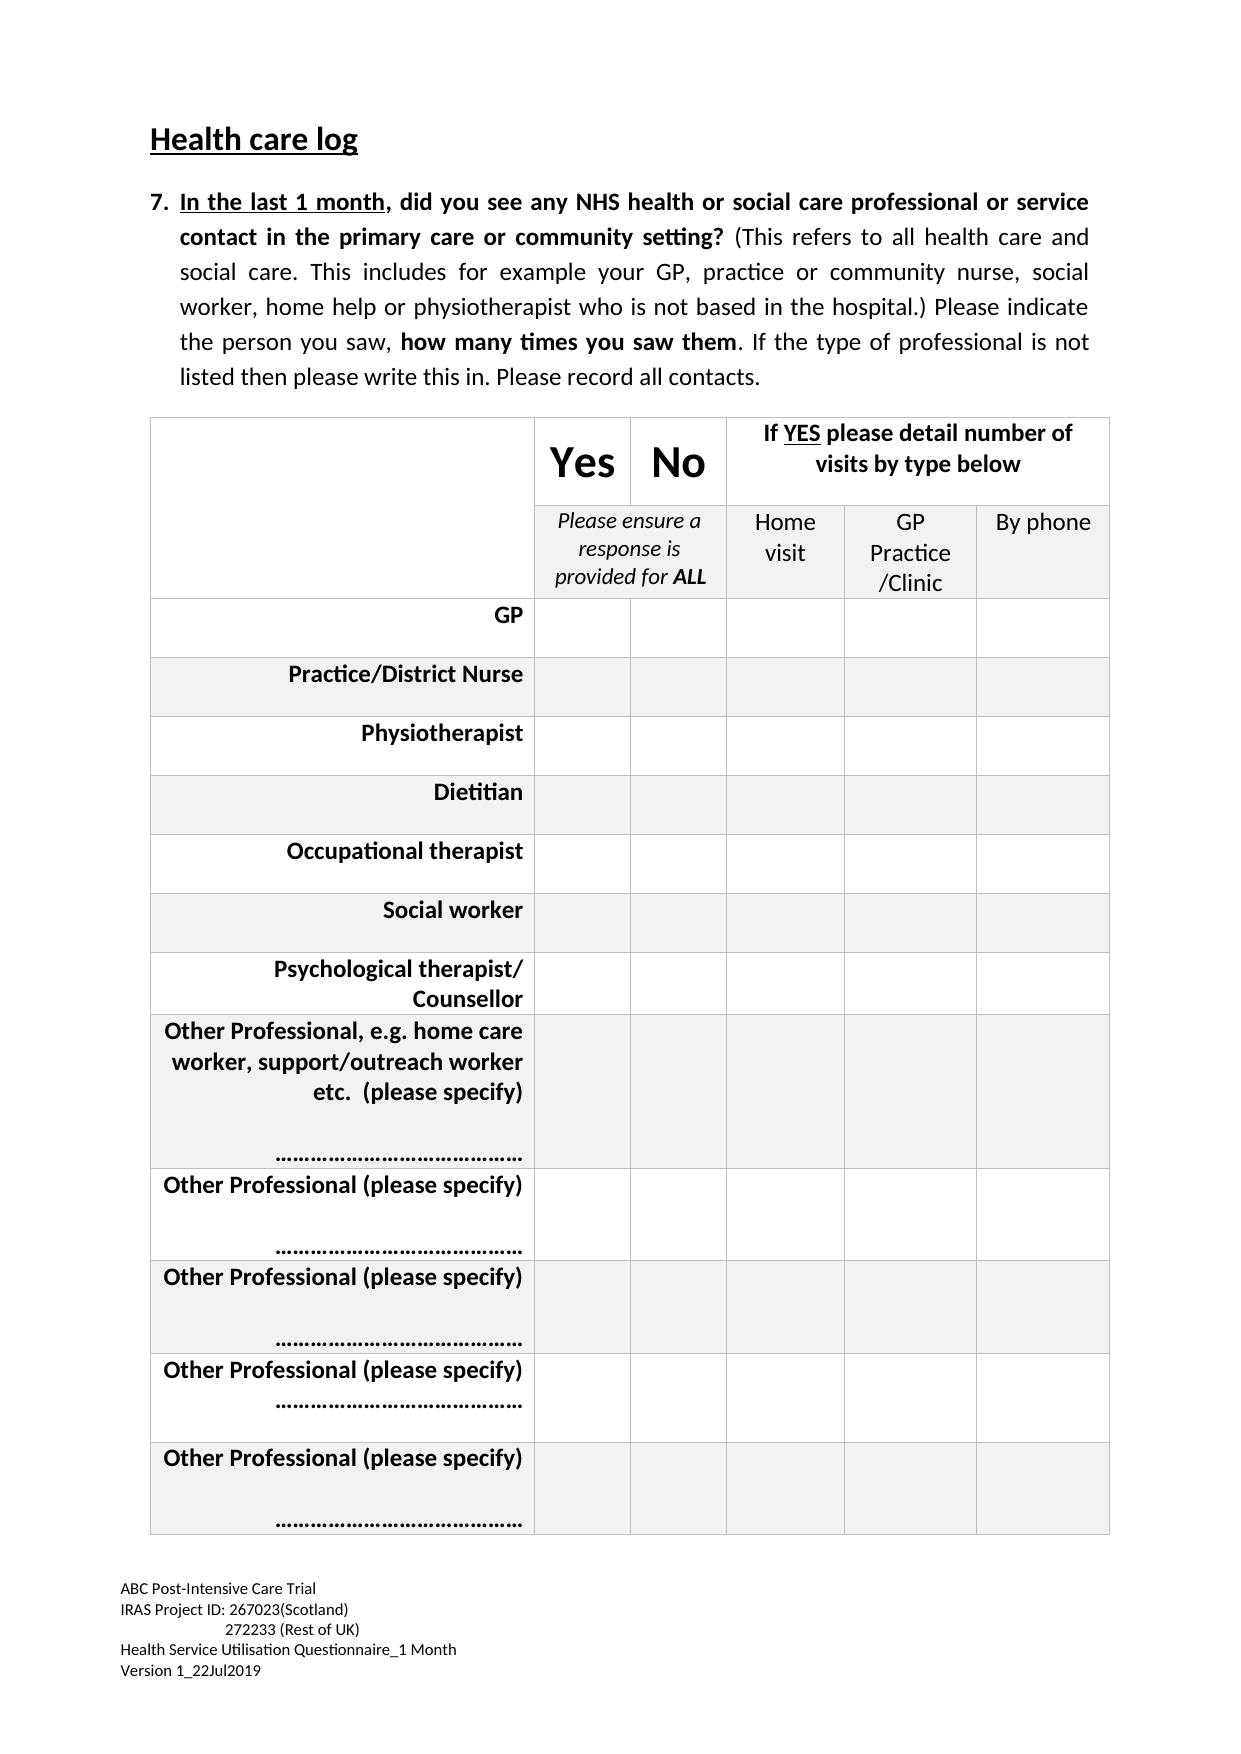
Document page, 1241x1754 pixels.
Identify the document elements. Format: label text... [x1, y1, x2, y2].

table_cell [631, 953, 726, 1014]
table_cell [535, 1169, 630, 1260]
table_cell [845, 599, 976, 657]
table_cell [977, 835, 1109, 893]
table_cell [631, 835, 726, 893]
table_cell [845, 1354, 976, 1442]
table_cell [727, 835, 844, 893]
table_cell [631, 717, 726, 775]
table_cell [845, 776, 976, 834]
list In the last 1 month, did you see any NHS health or social care professional or service contact in the primary care or community setting? (This refers to all health care and social care. This includes for example your GP, practice or community nurse, social worker, home help or physiotherapist who is not based in the hospital.) Please indicate the person you saw, how many times you saw them. If the type of professional is not listed then please write this in. Please record all contacts. [150, 186, 1090, 391]
table_cell [977, 599, 1109, 657]
table_cell Other Professional, e.g. home care worker, support/outreach worker etc. (please specify) …………………………………… [151, 1015, 534, 1168]
table_cell [977, 1261, 1109, 1353]
table_cell [977, 1354, 1109, 1442]
table_header [151, 418, 534, 598]
table_cell [977, 894, 1109, 952]
table_cell [977, 1443, 1109, 1534]
table_cell [977, 1015, 1109, 1168]
table_cell [535, 1015, 630, 1168]
table_cell [631, 894, 726, 952]
table_cell [845, 1443, 976, 1534]
table_header If YES please detail number of visits by type below [727, 418, 1109, 505]
table_cell [727, 1443, 844, 1534]
table_header No [631, 418, 726, 505]
table_cell Home visit [727, 506, 844, 598]
table_header Yes [535, 418, 630, 505]
table_cell [977, 658, 1109, 716]
table_cell [845, 717, 976, 775]
table_cell [727, 1261, 844, 1353]
table_cell [535, 717, 630, 775]
table_cell [631, 1354, 726, 1442]
table_cell Other Professional (please specify) …………………………………… [151, 1169, 534, 1260]
table_cell [845, 1169, 976, 1260]
table_cell [535, 776, 630, 834]
table_cell Practice/District Nurse [151, 658, 534, 716]
table_cell Occupational therapist [151, 835, 534, 893]
table_cell [535, 599, 630, 657]
table_cell [845, 1015, 976, 1168]
table_cell [631, 1261, 726, 1353]
table_cell [727, 1354, 844, 1442]
table_cell [631, 1443, 726, 1534]
table_cell Social worker [151, 894, 534, 952]
table_cell Other Professional (please specify) …………………………………… [151, 1443, 534, 1534]
table_cell [977, 1169, 1109, 1260]
text Health care log [150, 118, 1090, 159]
table_cell [535, 835, 630, 893]
table_cell [535, 953, 630, 1014]
table_cell [535, 658, 630, 716]
table_cell [727, 1169, 844, 1260]
table_cell [727, 894, 844, 952]
table_cell GP [151, 599, 534, 657]
table_cell [977, 953, 1109, 1014]
table_cell [977, 717, 1109, 775]
table_cell [845, 658, 976, 716]
table_cell [631, 1015, 726, 1168]
table_cell [845, 894, 976, 952]
table_cell [631, 599, 726, 657]
table_cell GP Practice /Clinic [845, 506, 976, 598]
table_cell Physiotherapist [151, 717, 534, 775]
table_cell Other Professional (please specify) …………………………………… [151, 1354, 534, 1442]
table_cell [727, 776, 844, 834]
table_cell [845, 835, 976, 893]
table_cell [535, 1354, 630, 1442]
table_cell Please ensure a response is provided for ALL [535, 506, 726, 598]
table_cell By phone [977, 506, 1109, 598]
table_cell [845, 953, 976, 1014]
table_cell [535, 894, 630, 952]
table_cell [631, 658, 726, 716]
table_cell [977, 776, 1109, 834]
table_cell [631, 776, 726, 834]
table_cell [535, 1443, 630, 1534]
table_cell [727, 658, 844, 716]
table_cell [727, 1015, 844, 1168]
table_cell Other Professional (please specify) …………………………………… [151, 1261, 534, 1353]
table_cell [727, 599, 844, 657]
table_cell [727, 717, 844, 775]
table_cell [631, 1169, 726, 1260]
table_cell [727, 953, 844, 1014]
table_cell Dietitian [151, 776, 534, 834]
table_cell Psychological therapist/ Counsellor [151, 953, 534, 1014]
table_cell [845, 1261, 976, 1353]
table_cell [535, 1261, 630, 1353]
